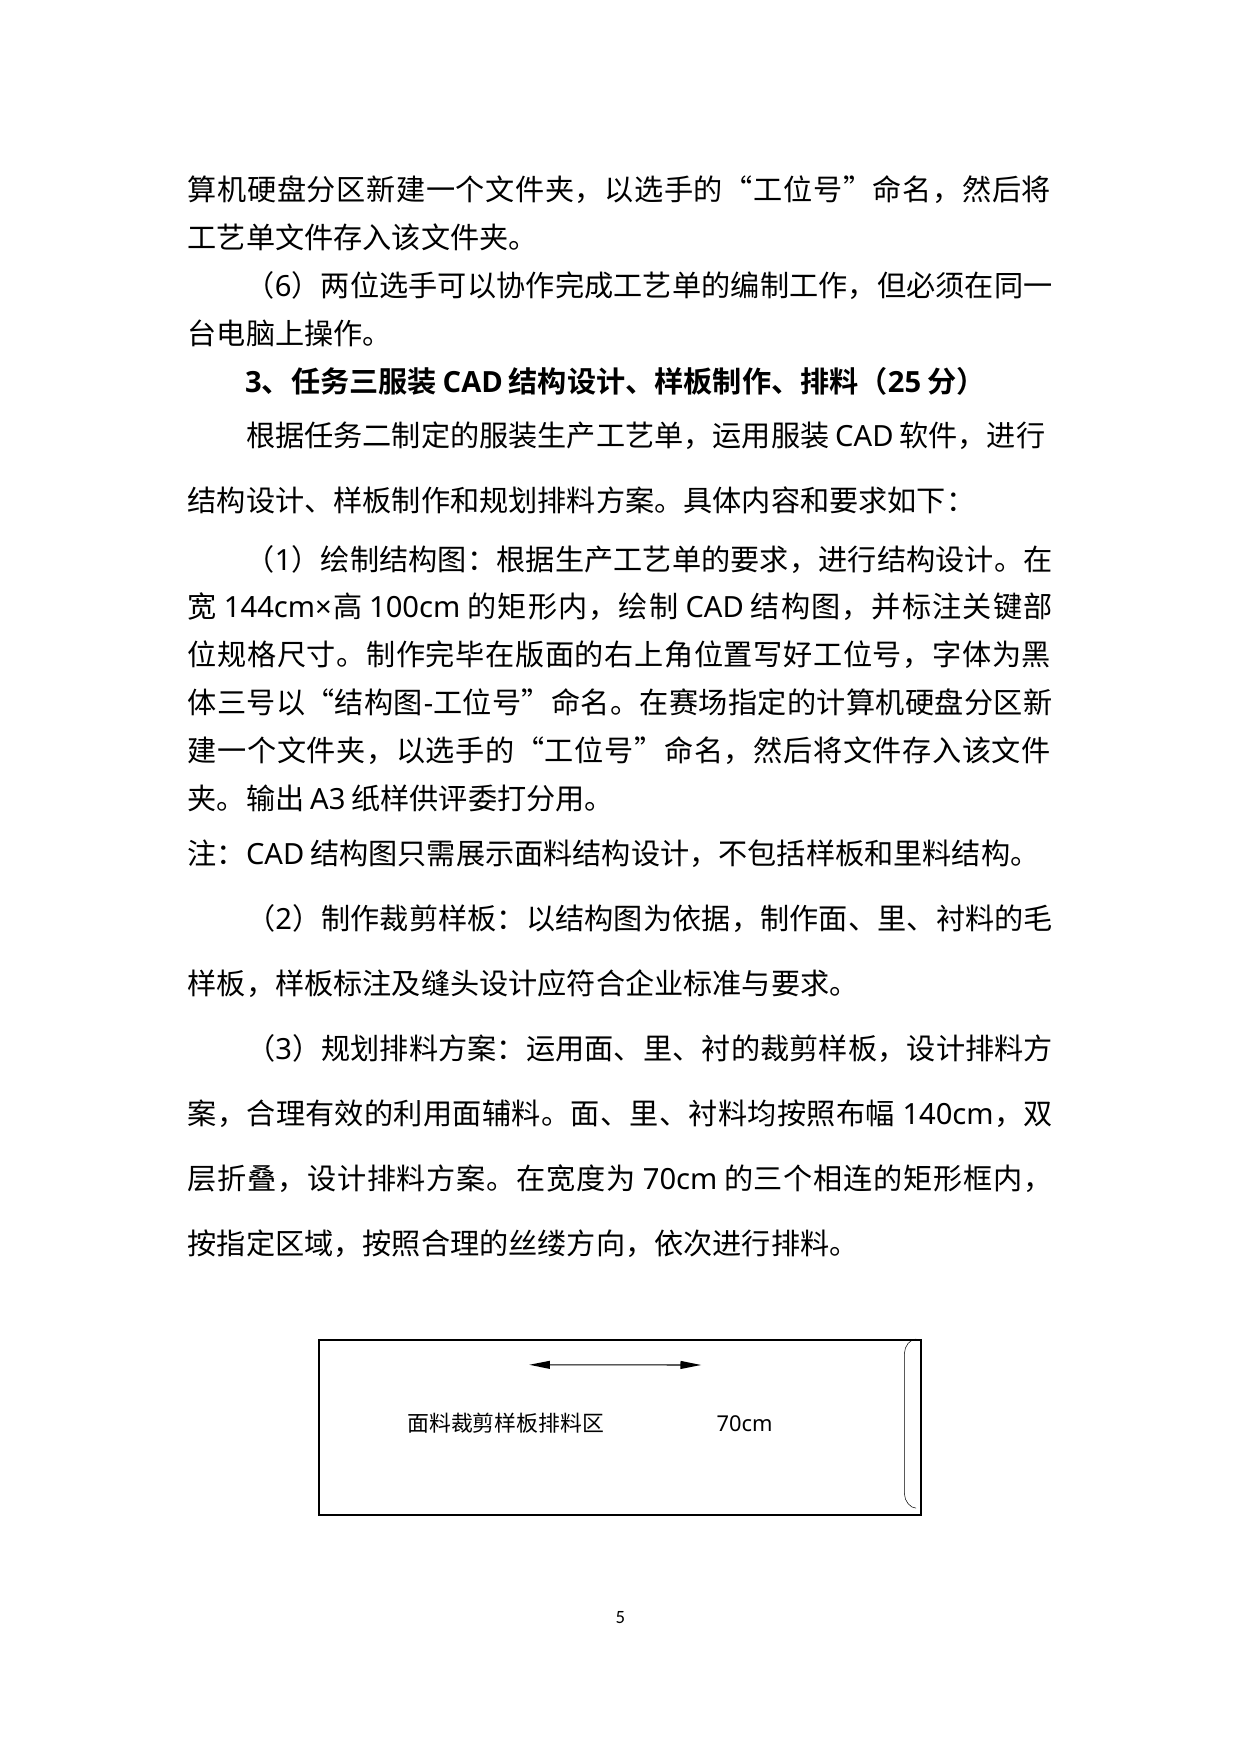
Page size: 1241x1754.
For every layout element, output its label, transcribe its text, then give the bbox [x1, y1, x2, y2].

text 根据任务二制定的服装生产工艺单，运用服装CAD软件，进行结构设计、样板制作和规划排料方案。具体内容和要求如下： [187, 402, 1053, 532]
text （1）绘制结构图：根据生产工艺单的要求，进行结构设计。在宽144cm×高100cm的矩形内，绘制CAD结构图，并标注关键部位规格尺寸。制作完毕在版面的右上角位置写好工位号，字体为黑体三号以“结构图-工位号”命名。在赛场指定的计算机硬盘分区新建一个文件夹，以选手的“工位号”命名，然后将文件存入该文件夹。输出A3纸样供评委打分用。 [187, 532, 1053, 819]
text （2）制作裁剪样板：以结构图为依据，制作面、里、衬料的毛样板，样板标注及缝头设计应符合企业标准与要求。 [187, 884, 1053, 1014]
text （6）两位选手可以协作完成工艺单的编制工作，但必须在同一台电脑上操作。 [187, 258, 1053, 354]
table_header 面料裁剪样板排料区 70cm [320, 1341, 920, 1514]
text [187, 162, 1053, 258]
text （3）规划排料方案：运用面、里、衬的裁剪样板，设计排料方案，合理有效的利用面辅料。面、里、衬料均按照布幅140cm，双层折叠，设计排料方案。在宽度为70cm的三个相连的矩形框内，按指定区域，按照合理的丝缕方向，依次进行排料。 [187, 1014, 1053, 1274]
text 注：CAD结构图只需展示面料结构设计，不包括样板和里料结构。 [187, 819, 1053, 884]
text 3、任务三服装CAD结构设计、样板制作、排料（25分） [187, 354, 1053, 402]
